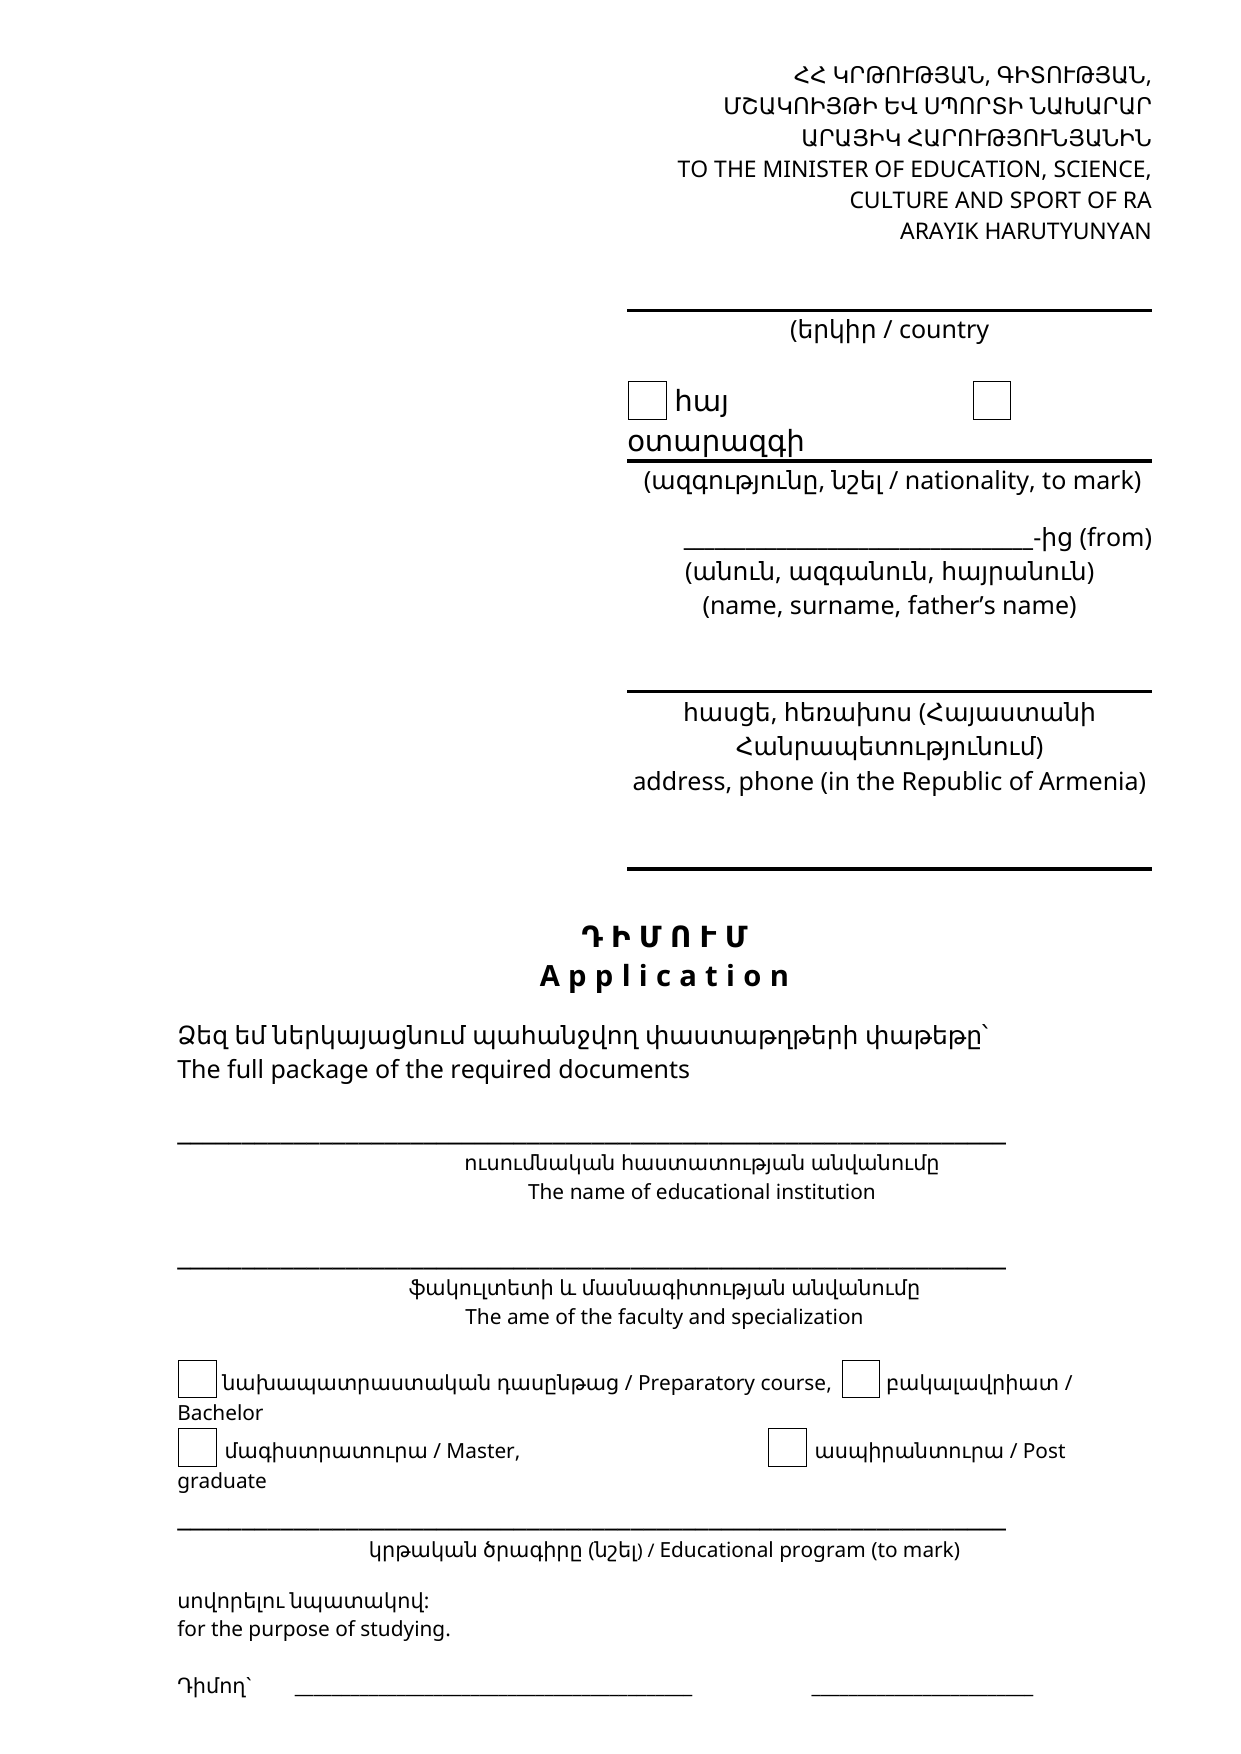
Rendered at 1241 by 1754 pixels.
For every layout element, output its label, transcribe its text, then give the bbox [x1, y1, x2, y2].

text ________________________________________________________________ [177, 1495, 1152, 1535]
text սովորելու նպատակով: [177, 1586, 1152, 1614]
text CULTURE AND SPORT OF RA [177, 184, 1152, 215]
text The full package of the required documents [177, 1052, 1152, 1086]
text ARAYIK HARUTYUNYAN [177, 215, 1152, 247]
text մագիստրատուրա / Master, ասպիրանտուրա / Post graduate [177, 1427, 1152, 1495]
text __________________________________-ից (from) [177, 519, 1152, 553]
text կրթական ծրագիրը (նշել) / Educational program (to mark) [177, 1535, 1152, 1563]
text ուսումնական հաստատության անվանումը [177, 1148, 1152, 1177]
text հասցե, հեռախոս (Հայաստանի Հանրապետությունում) [627, 693, 1152, 758]
text Application [177, 956, 1152, 995]
text Դիմող` ___________________________________________ ________________________ [177, 1671, 1152, 1700]
text Ձեզ եմ ներկայացնում պահանջվող փաստաթղթերի փաթեթը՝ [177, 1018, 1152, 1052]
text ՄՇԱԿՈԻՅԹԻ ԵՎ ՍՊՈՐՏԻ ՆԱԽԱՐԱՐ [177, 90, 1152, 122]
text ՀՀ ԿՐԹՈՒԹՅԱՆ, ԳԻՏՈՒԹՅԱՆ, [177, 59, 1152, 90]
text ________________________________________________________________ [177, 1109, 1152, 1148]
text հայ օտարազգի [627, 380, 1152, 459]
text նախապատրաստական դասընթաց / Preparatory course, բակալավրիատ / Bachelor [177, 1359, 1152, 1427]
text ԴԻՄՈՒՄ [177, 916, 1152, 956]
text (անուն, ազգանուն, հայրանուն) [627, 553, 1152, 588]
text (երկիր / country [627, 312, 1152, 346]
text The name of educational institution [177, 1177, 1152, 1205]
text ֆակուլտետի և մասնագիտության անվանումը [177, 1273, 1152, 1302]
text for the purpose of studying. [177, 1614, 1152, 1643]
text The ame of the faculty and specialization [177, 1302, 1152, 1330]
text ________________________________________________________________ [177, 1234, 1152, 1273]
text (name, surname, father’s name) [627, 588, 1152, 622]
text (ազգությունը, նշել / nationality, to mark) [627, 463, 1152, 497]
text TO THE MINISTER OF EDUCATION, SCIENCE, [177, 153, 1152, 184]
text address, phone (in the Republic of Armenia) [627, 758, 1152, 797]
text ԱՐԱՅԻԿ ՀԱՐՈՒԹՅՈՒՆՅԱՆԻՆ [177, 122, 1152, 153]
